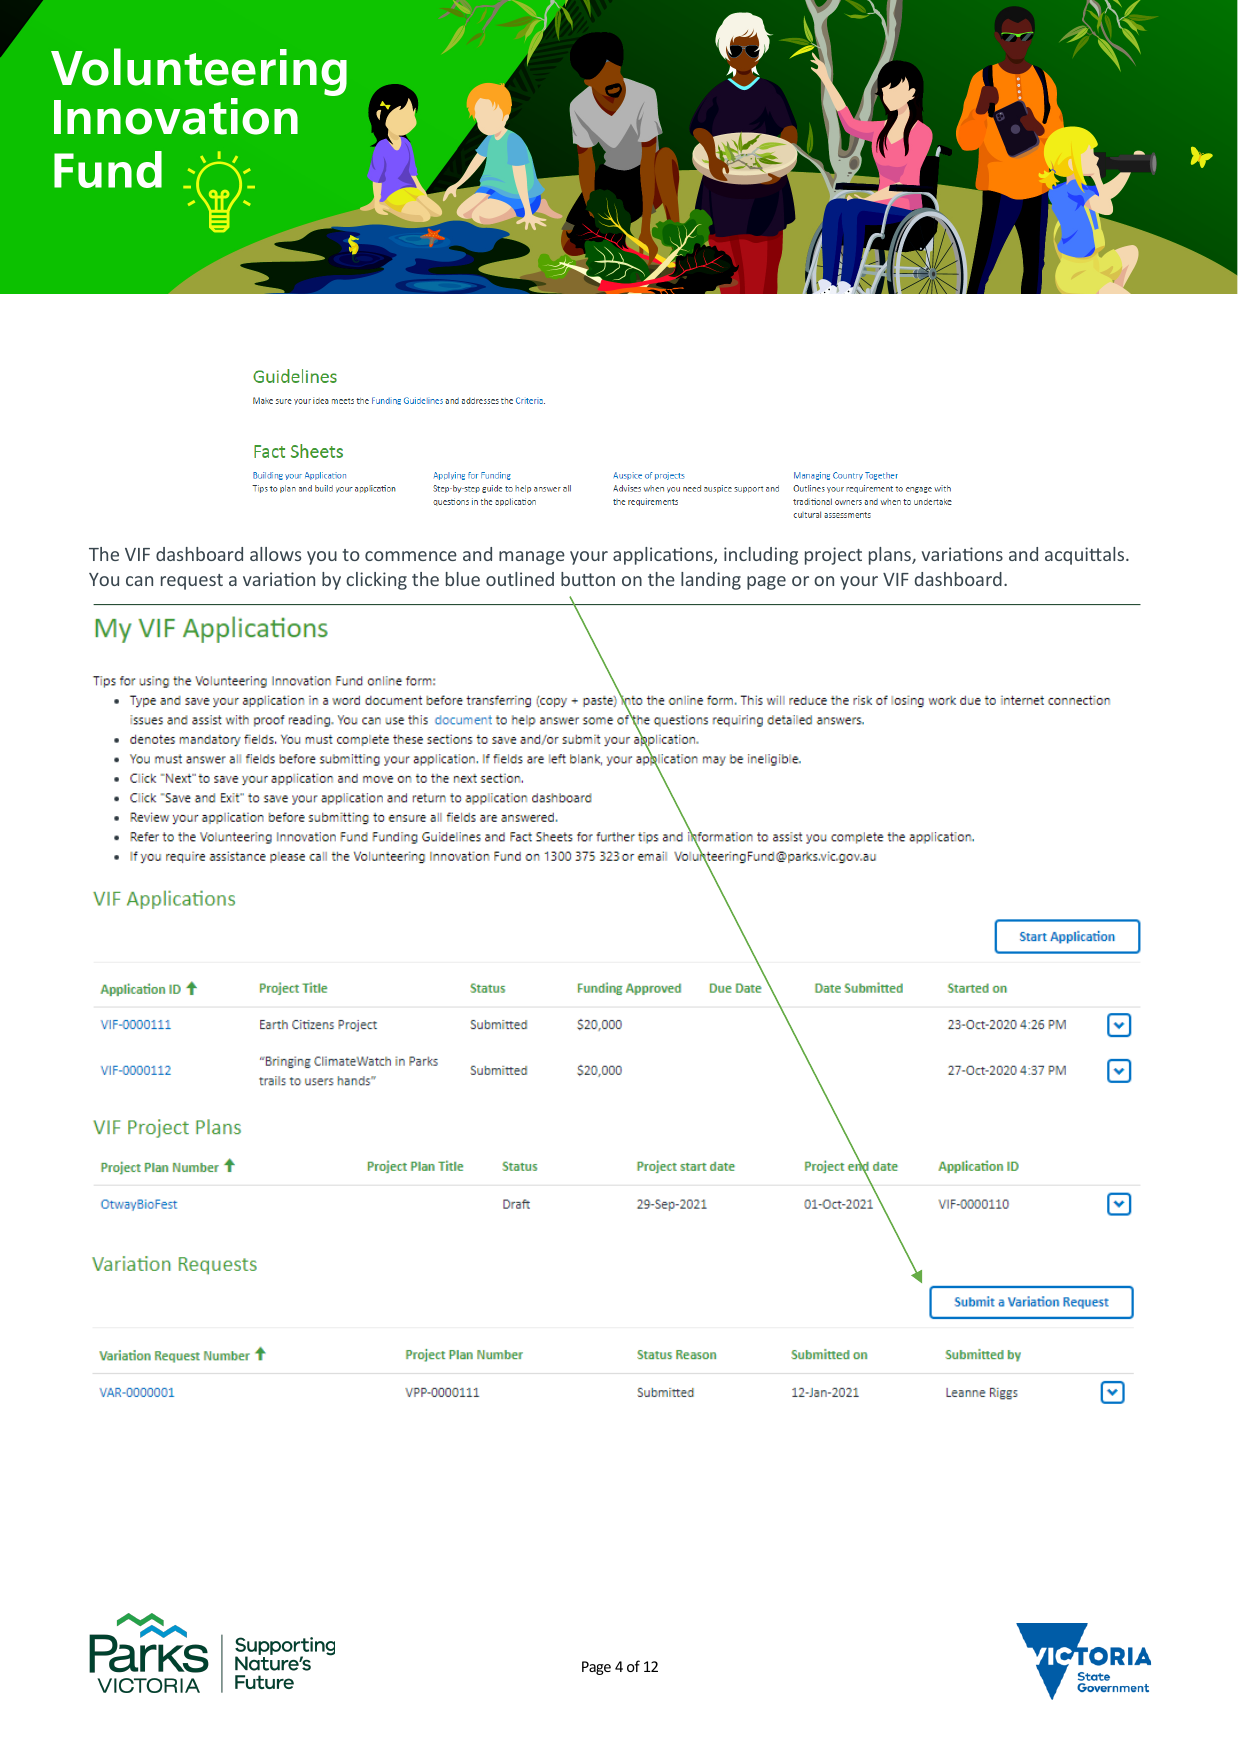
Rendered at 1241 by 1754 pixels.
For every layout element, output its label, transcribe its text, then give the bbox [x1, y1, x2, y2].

picture [88, 356, 1120, 529]
picture [576, 604, 1152, 1099]
picture [88, 604, 826, 1099]
picture [88, 1110, 1152, 1407]
text The VIF dashboard allows you to commence and manage your applications, including project plans, variations and acquittals. You can request a variation by clicking the blue outlined button on the landing page or on your VIF dashboard. [89, 541, 1152, 592]
picture [89, 1613, 335, 1693]
picture [1016, 1623, 1152, 1700]
picture [0, 0, 1236, 294]
